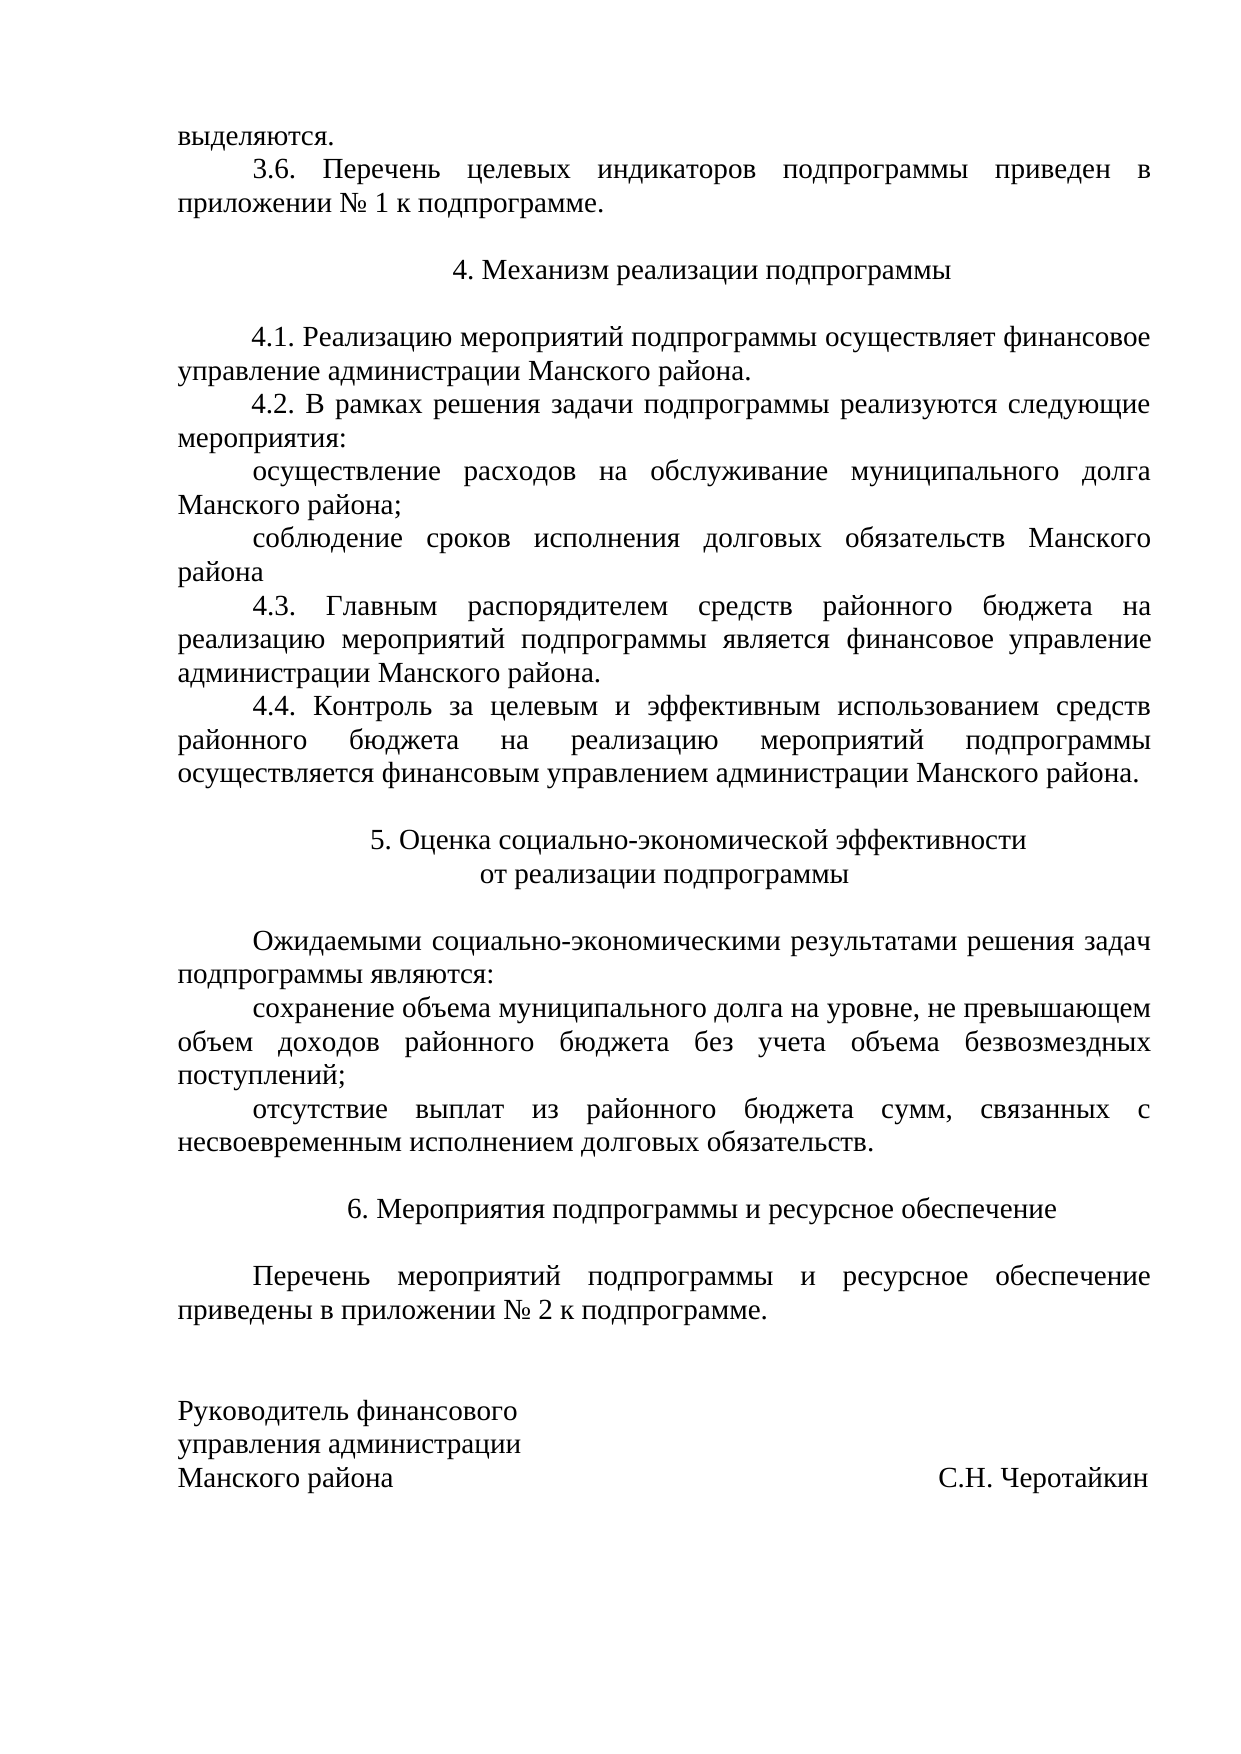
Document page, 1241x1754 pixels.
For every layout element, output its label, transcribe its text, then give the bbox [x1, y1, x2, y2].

text 3.6. Перечень целевых индикаторов подпрограммы приведен в приложении № 1 к подпрограмме. [177, 152, 1152, 219]
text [177, 118, 1152, 152]
text 4. Механизм реализации подпрограммы [177, 252, 1152, 286]
text осуществление расходов на обслуживание муниципального долга Манского района; [177, 453, 1152, 521]
text 6. Мероприятия подпрограммы и ресурсное обеспечение [177, 1191, 1152, 1225]
text отсутствие выплат из районного бюджета сумм, связанных с несвоевременным исполнением долговых обязательств. [177, 1091, 1152, 1158]
text Манского района С.Н. Черотайкин [177, 1460, 1152, 1493]
text Ожидаемыми социально-экономическими результатами решения задач подпрограммы являются: [177, 923, 1152, 990]
text управления администрации [177, 1426, 1152, 1460]
text Руководитель финансового [177, 1393, 1152, 1426]
text сохранение объема муниципального долга на уровне, не превышающем объем доходов районного бюджета без учета объема безвозмездных поступлений; [177, 990, 1152, 1091]
text 5. Оценка социально-экономической эффективности от реализации подпрограммы [177, 822, 1152, 889]
text 4.3. Главным распорядителем средств районного бюджета на реализацию мероприятий подпрограммы является финансовое управление администрации Манского района. [177, 588, 1152, 688]
text 4.1. Реализацию мероприятий подпрограммы осуществляет финансовое управление администрации Манского района. [177, 319, 1152, 386]
text 4.2. В рамках решения задачи подпрограммы реализуются следующие мероприятия: [177, 386, 1152, 453]
text соблюдение сроков исполнения долговых обязательств Манского района [177, 521, 1152, 588]
text Перечень мероприятий подпрограммы и ресурсное обеспечение приведены в приложении № 2 к подпрограмме. [177, 1258, 1152, 1326]
text 4.4. Контроль за целевым и эффективным использованием средств районного бюджета на реализацию мероприятий подпрограммы осуществляется финансовым управлением администрации Манского района. [177, 688, 1152, 789]
